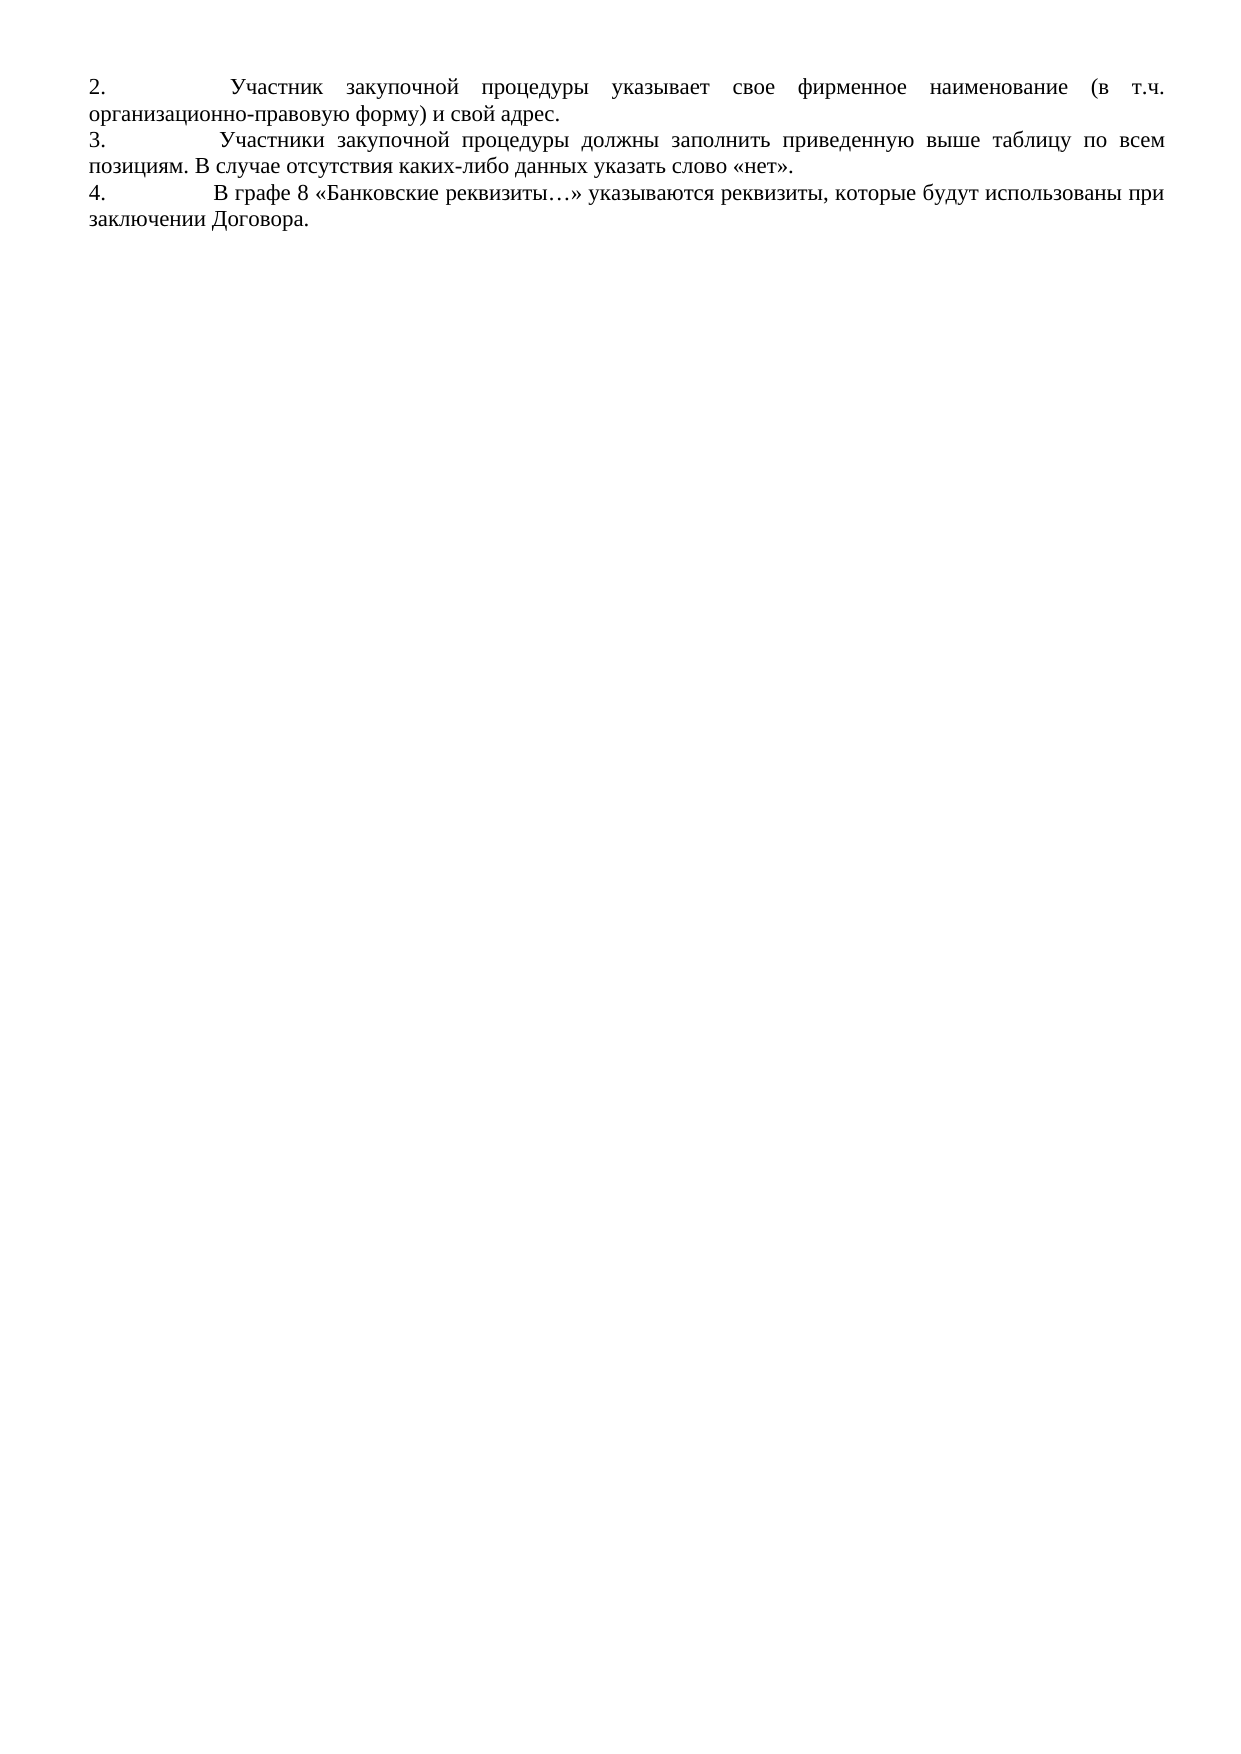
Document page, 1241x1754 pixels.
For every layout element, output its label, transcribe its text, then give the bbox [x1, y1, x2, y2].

list Участник закупочной процедуры указывает свое фирменное наименование (в т.ч. организационно-правовую форму) и свой адрес. [89, 73, 1166, 126]
list В графе 8 «Банковские реквизиты…» указываются реквизиты, которые будут использованы при заключении Договора. [89, 179, 1166, 231]
list Участники закупочной процедуры должны заполнить приведенную выше таблицу по всем позициям. В случае отсутствия каких-либо данных указать слово «нет». [89, 126, 1166, 179]
